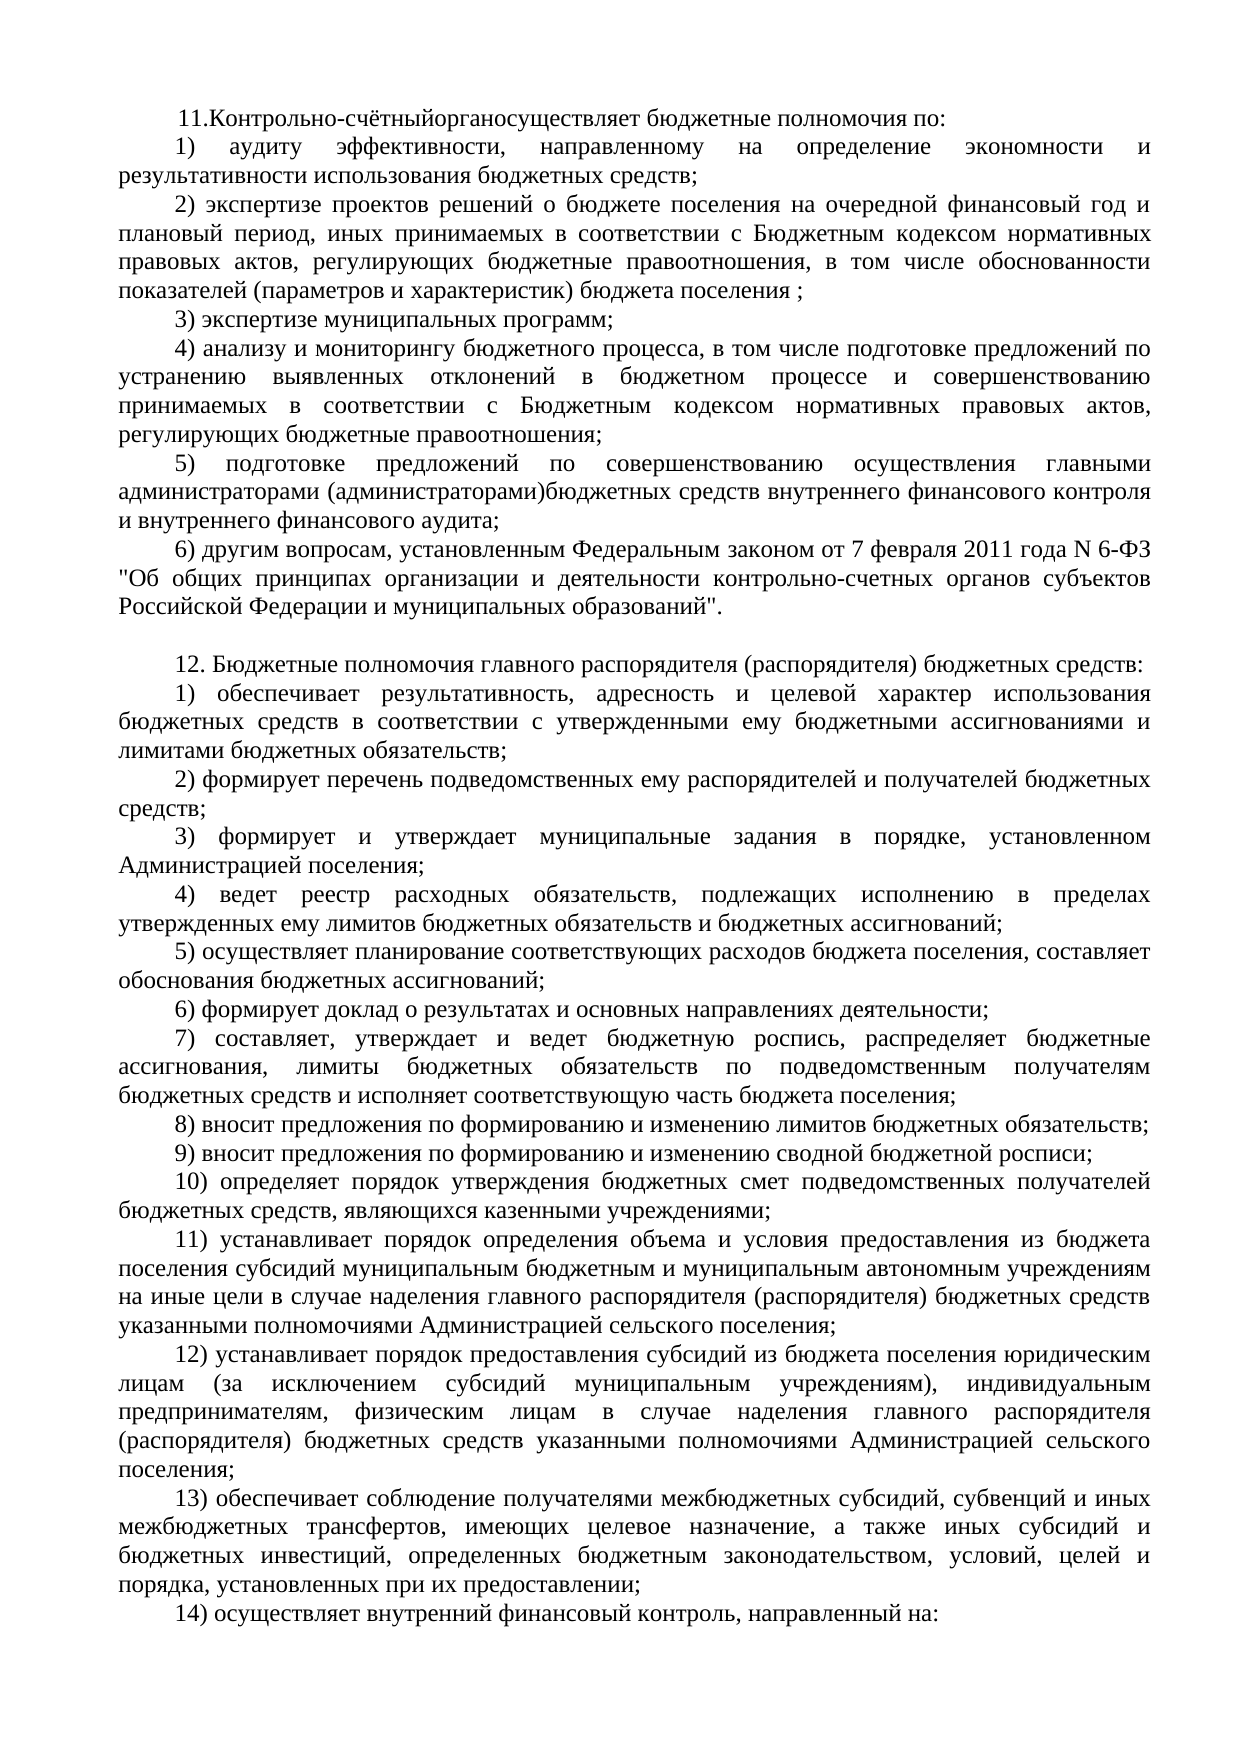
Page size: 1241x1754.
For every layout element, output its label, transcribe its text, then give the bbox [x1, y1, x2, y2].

text 13) обеспечивает соблюдение получателями межбюджетных субсидий, субвенций и иных межбюджетных трансфертов, имеющих целевое назначение, а также иных субсидий и бюджетных инвестиций, определенных бюджетным законодательством, условий, целей и порядка, установленных при их предоставлении; [118, 1483, 1152, 1598]
text 4) анализу и мониторингу бюджетного процесса, в том числе подготовке предложений по устранению выявленных отклонений в бюджетном процессе и совершенствованию принимаемых в соответствии с Бюджетным кодексом нормативных правовых актов, регулирующих бюджетные правоотношения; [118, 333, 1152, 448]
text 12) устанавливает порядок предоставления субсидий из бюджета поселения юридическим лицам (за исключением субсидий муниципальным учреждениям), индивидуальным предпринимателям, физическим лицам в случае наделения главного распорядителя (распорядителя) бюджетных средств указанными полномочиями Администрацией сельского поселения; [118, 1339, 1152, 1483]
text 3) экспертизе муниципальных программ; [118, 304, 1152, 333]
text 6) формирует доклад о результатах и основных направлениях деятельности; [118, 994, 1152, 1023]
text 6) другим вопросам, установленным Федеральным законом от 7 февраля 2011 года N 6-ФЗ "Об общих принципах организации и деятельности контрольно-счетных органов субъектов Российской Федерации и муниципальных образований". [118, 534, 1152, 620]
text 10) определяет порядок утверждения бюджетных смет подведомственных получателей бюджетных средств, являющихся казенными учреждениями; [118, 1166, 1152, 1224]
text 4) ведет реестр расходных обязательств, подлежащих исполнению в пределах утвержденных ему лимитов бюджетных обязательств и бюджетных ассигнований; [118, 879, 1152, 936]
text 14) осуществляет внутренний финансовый контроль, направленный на: [118, 1598, 1152, 1626]
text 11) устанавливает порядок определения объема и условия предоставления из бюджета поселения субсидий муниципальным бюджетным и муниципальным автономным учреждениям на иные цели в случае наделения главного распорядителя (распорядителя) бюджетных средств указанными полномочиями Администрацией сельского поселения; [118, 1224, 1152, 1339]
text 3) формирует и утверждает муниципальные задания в порядке, установленном Администрацией поселения; [118, 821, 1152, 879]
text 1) обеспечивает результативность, адресность и целевой характер использования бюджетных средств в соответствии с утвержденными ему бюджетными ассигнованиями и лимитами бюджетных обязательств; [118, 678, 1152, 764]
text 11.Контрольно-счётныйорганосуществляет бюджетные полномочия по: [118, 103, 1152, 131]
text 5) осуществляет планирование соответствующих расходов бюджета поселения, составляет обоснования бюджетных ассигнований; [118, 936, 1152, 994]
text 1) аудиту эффективности, направленному на определение экономности и результативности использования бюджетных средств; [118, 131, 1152, 189]
text 9) вносит предложения по формированию и изменению сводной бюджетной росписи; [118, 1138, 1152, 1166]
text 7) составляет, утверждает и ведет бюджетную роспись, распределяет бюджетные ассигнования, лимиты бюджетных обязательств по подведомственным получателям бюджетных средств и исполняет соответствующую часть бюджета поселения; [118, 1023, 1152, 1109]
text 5) подготовке предложений по совершенствованию осуществления главными администраторами (администраторами)бюджетных средств внутреннего финансового контроля и внутреннего финансового аудита; [118, 448, 1152, 534]
text 12. Бюджетные полномочия главного распорядителя (распорядителя) бюджетных средств: [118, 649, 1152, 678]
text 2) формирует перечень подведомственных ему распорядителей и получателей бюджетных средств; [118, 764, 1152, 821]
text 8) вносит предложения по формированию и изменению лимитов бюджетных обязательств; [118, 1109, 1152, 1138]
text 2) экспертизе проектов решений о бюджете поселения на очередной финансовый год и плановый период, иных принимаемых в соответствии с Бюджетным кодексом нормативных правовых актов, регулирующих бюджетные правоотношения, в том числе обоснованности показателей (параметров и характеристик) бюджета поселения ; [118, 189, 1152, 304]
